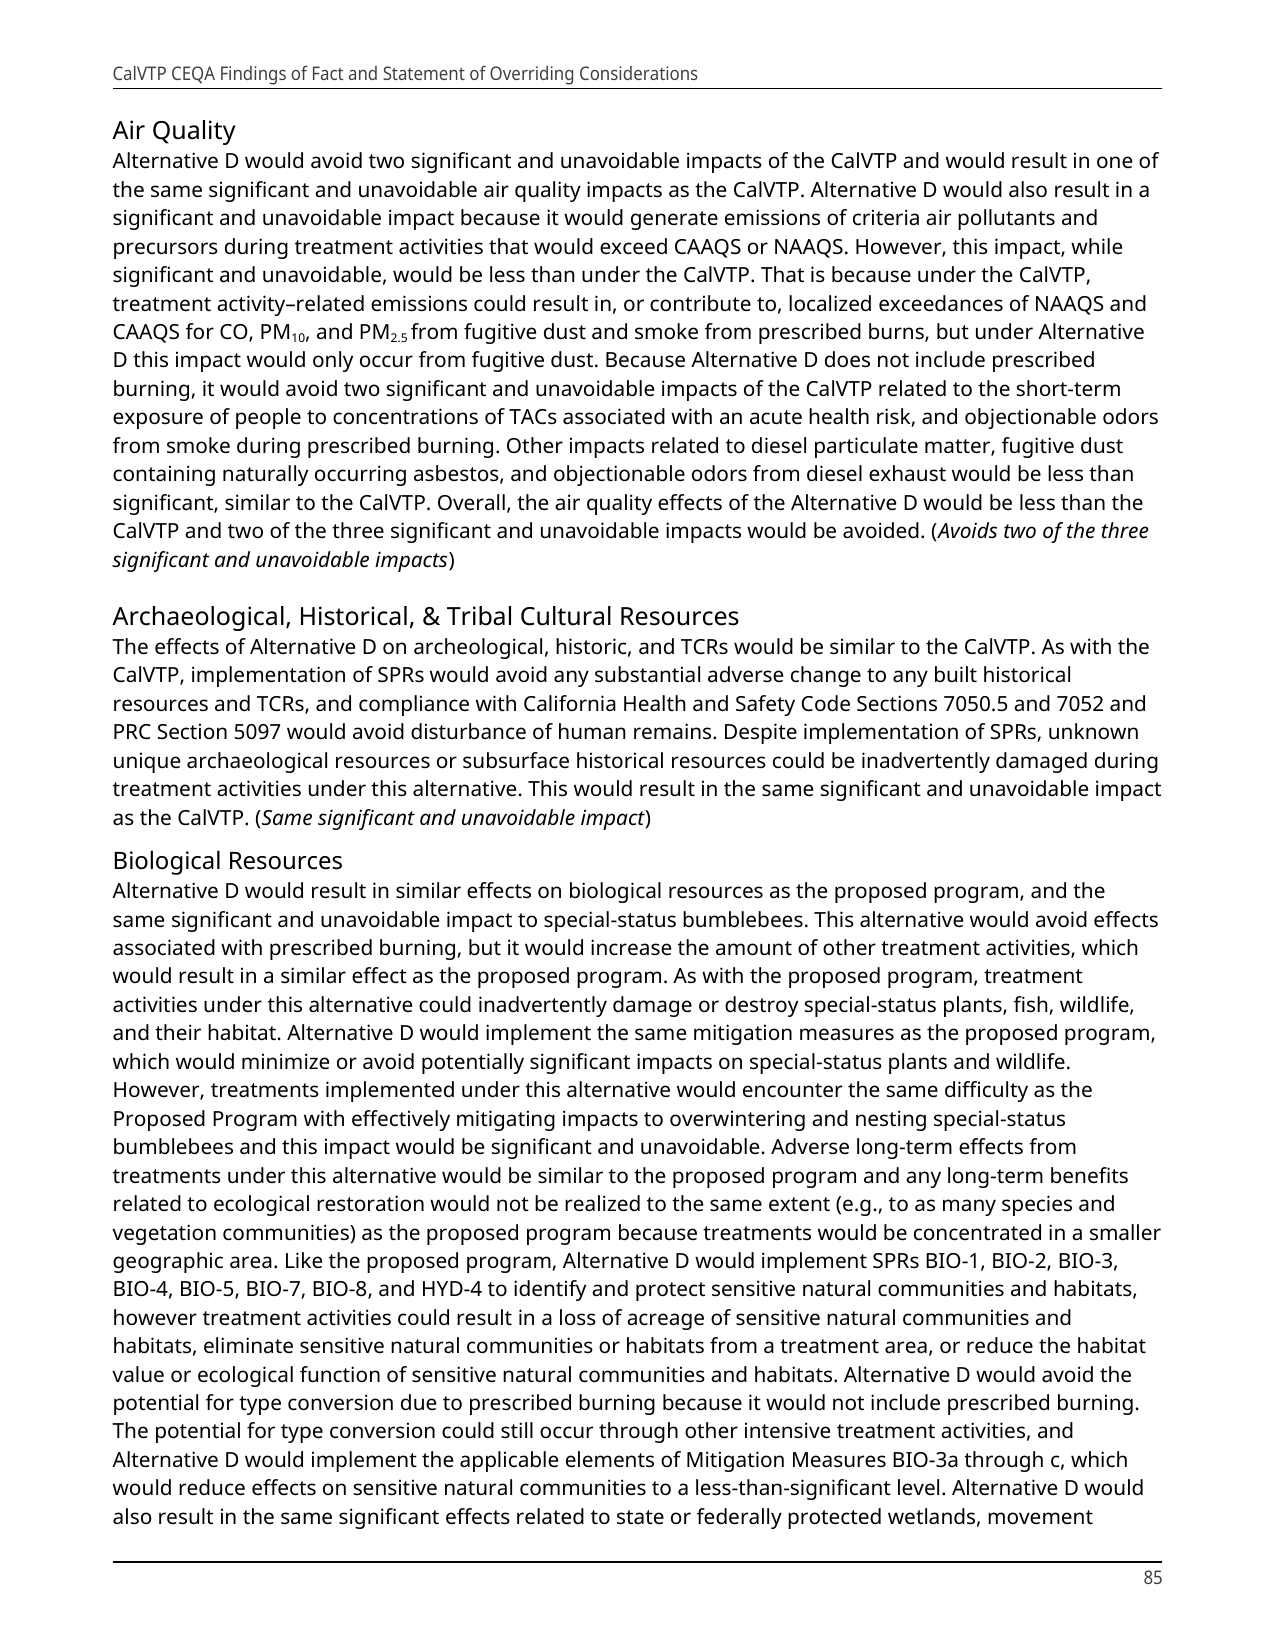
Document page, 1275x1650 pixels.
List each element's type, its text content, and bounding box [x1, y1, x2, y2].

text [112, 876, 1162, 1530]
subtitle Archaeological, Historical, & Tribal Cultural Resources [112, 598, 1162, 632]
subtitle Air Quality [112, 112, 1162, 147]
text Biological Resources [112, 844, 1162, 876]
text Alternative D would avoid two significant and unavoidable impacts of the CalVTP and would result in one of the same significant and unavoidable air quality impacts as the CalVTP. Alternative D would also result in a significant and unavoidable impact because it would generate emissions of criteria air pollutants and precursors during treatment activities that would exceed CAAQS or NAAQS. However, this impact, while significant and unavoidable, would be less than under the CalVTP. That is because under the CalVTP, treatment activity–related emissions could result in, or contribute to, localized exceedances of NAAQS and CAAQS for CO, PM10, and PM2.5 from fugitive dust and smoke from prescribed burns, but under Alternative D this impact would only occur from fugitive dust. Because Alternative D does not include prescribed burning, it would avoid two significant and unavoidable impacts of the CalVTP related to the short-term exposure of people to concentrations of TACs associated with an acute health risk, and objectionable odors from smoke during prescribed burning. Other impacts related to diesel particulate matter, fugitive dust containing naturally occurring asbestos, and objectionable odors from diesel exhaust would be less than significant, similar to the CalVTP. Overall, the air quality effects of the Alternative D would be less than the CalVTP and two of the three significant and unavoidable impacts would be avoided. (Avoids two of the three significant and unavoidable impacts) [112, 147, 1162, 573]
text The effects of Alternative D on archeological, historic, and TCRs would be similar to the CalVTP. As with the CalVTP, implementation of SPRs would avoid any substantial adverse change to any built historical resources and TCRs, and compliance with California Health and Safety Code Sections 7050.5 and 7052 and PRC Section 5097 would avoid disturbance of human remains. Despite implementation of SPRs, unknown unique archaeological resources or subsurface historical resources could be inadvertently damaged during treatment activities under this alternative. This would result in the same significant and unavoidable impact as the CalVTP. (Same significant and unavoidable impact) [112, 632, 1162, 831]
